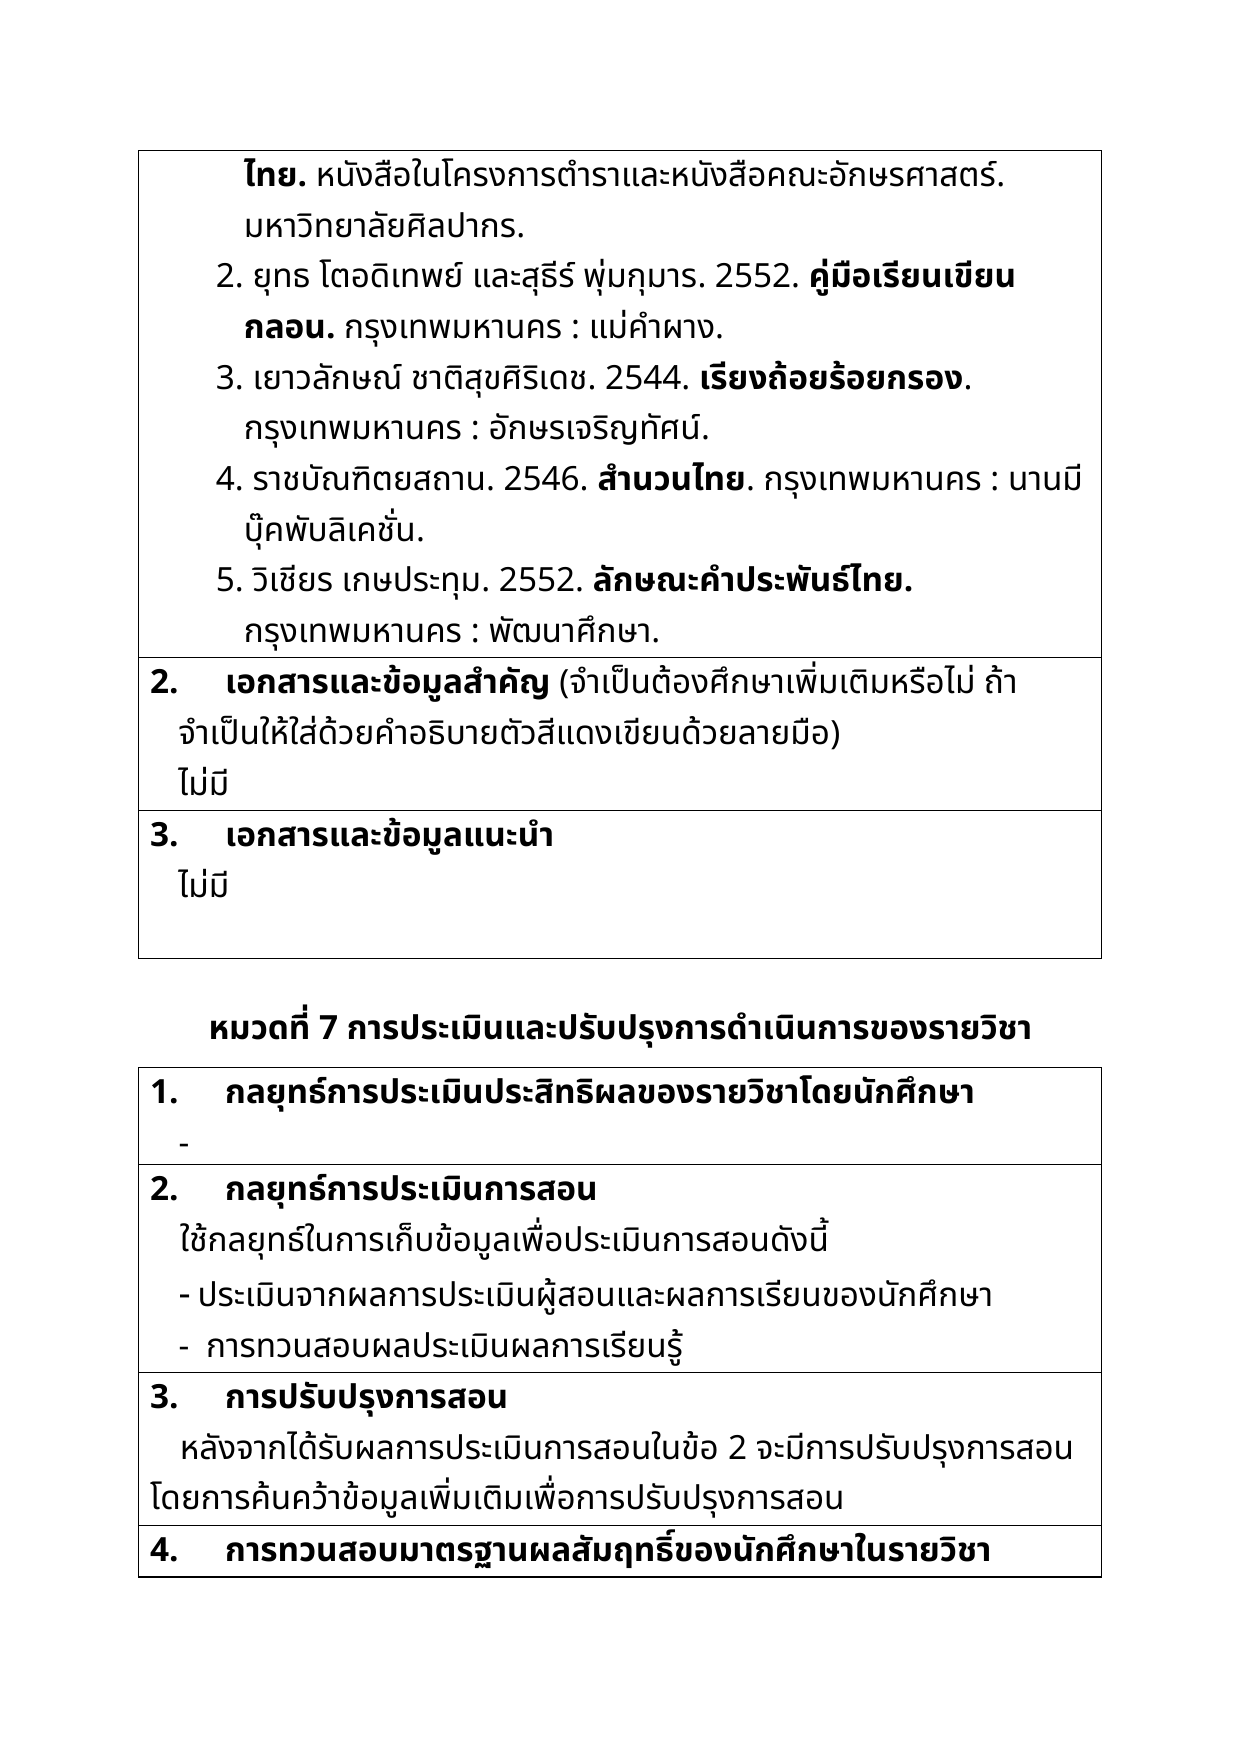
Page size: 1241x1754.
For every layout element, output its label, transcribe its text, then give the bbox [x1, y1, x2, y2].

table_cell เอกสารและข้อมูลแนะนำ ไม่มี [139, 811, 1101, 957]
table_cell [139, 1526, 1101, 1576]
table_cell กลยุทธ์การประเมินการสอน ใช้กลยุทธ์ในการเก็บข้อมูลเพื่อประเมินการสอนดังนี้ ประเมินจากผลการประเมินผู้สอนและผลการเรียนของนักศึกษา การทวนสอบผลประเมินผลการเรียนรู้ [139, 1165, 1101, 1372]
table_cell เอกสารและข้อมูลสำคัญ (จำเป็นต้องศึกษาเพิ่มเติมหรือไม่ ถ้าจำเป็นให้ใส่ด้วยคำอธิบายตัวสีแดงเขียนด้วยลายมือ) ไม่มี [139, 658, 1101, 810]
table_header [139, 151, 1101, 657]
table_cell การปรับปรุงการสอน หลังจากได้รับผลการประเมินการสอนในข้อ 2 จะมีการปรับปรุงการสอน โดยการค้นคว้าข้อมูลเพิ่มเติมเพื่อการปรับปรุงการสอน [139, 1373, 1101, 1525]
text หมวดที่ 7 การประเมินและปรับปรุงการดำเนินการของรายวิชา [150, 1004, 1090, 1054]
table_header กลยุทธ์การประเมินประสิทธิผลของรายวิชาโดยนักศึกษา [139, 1068, 1101, 1164]
